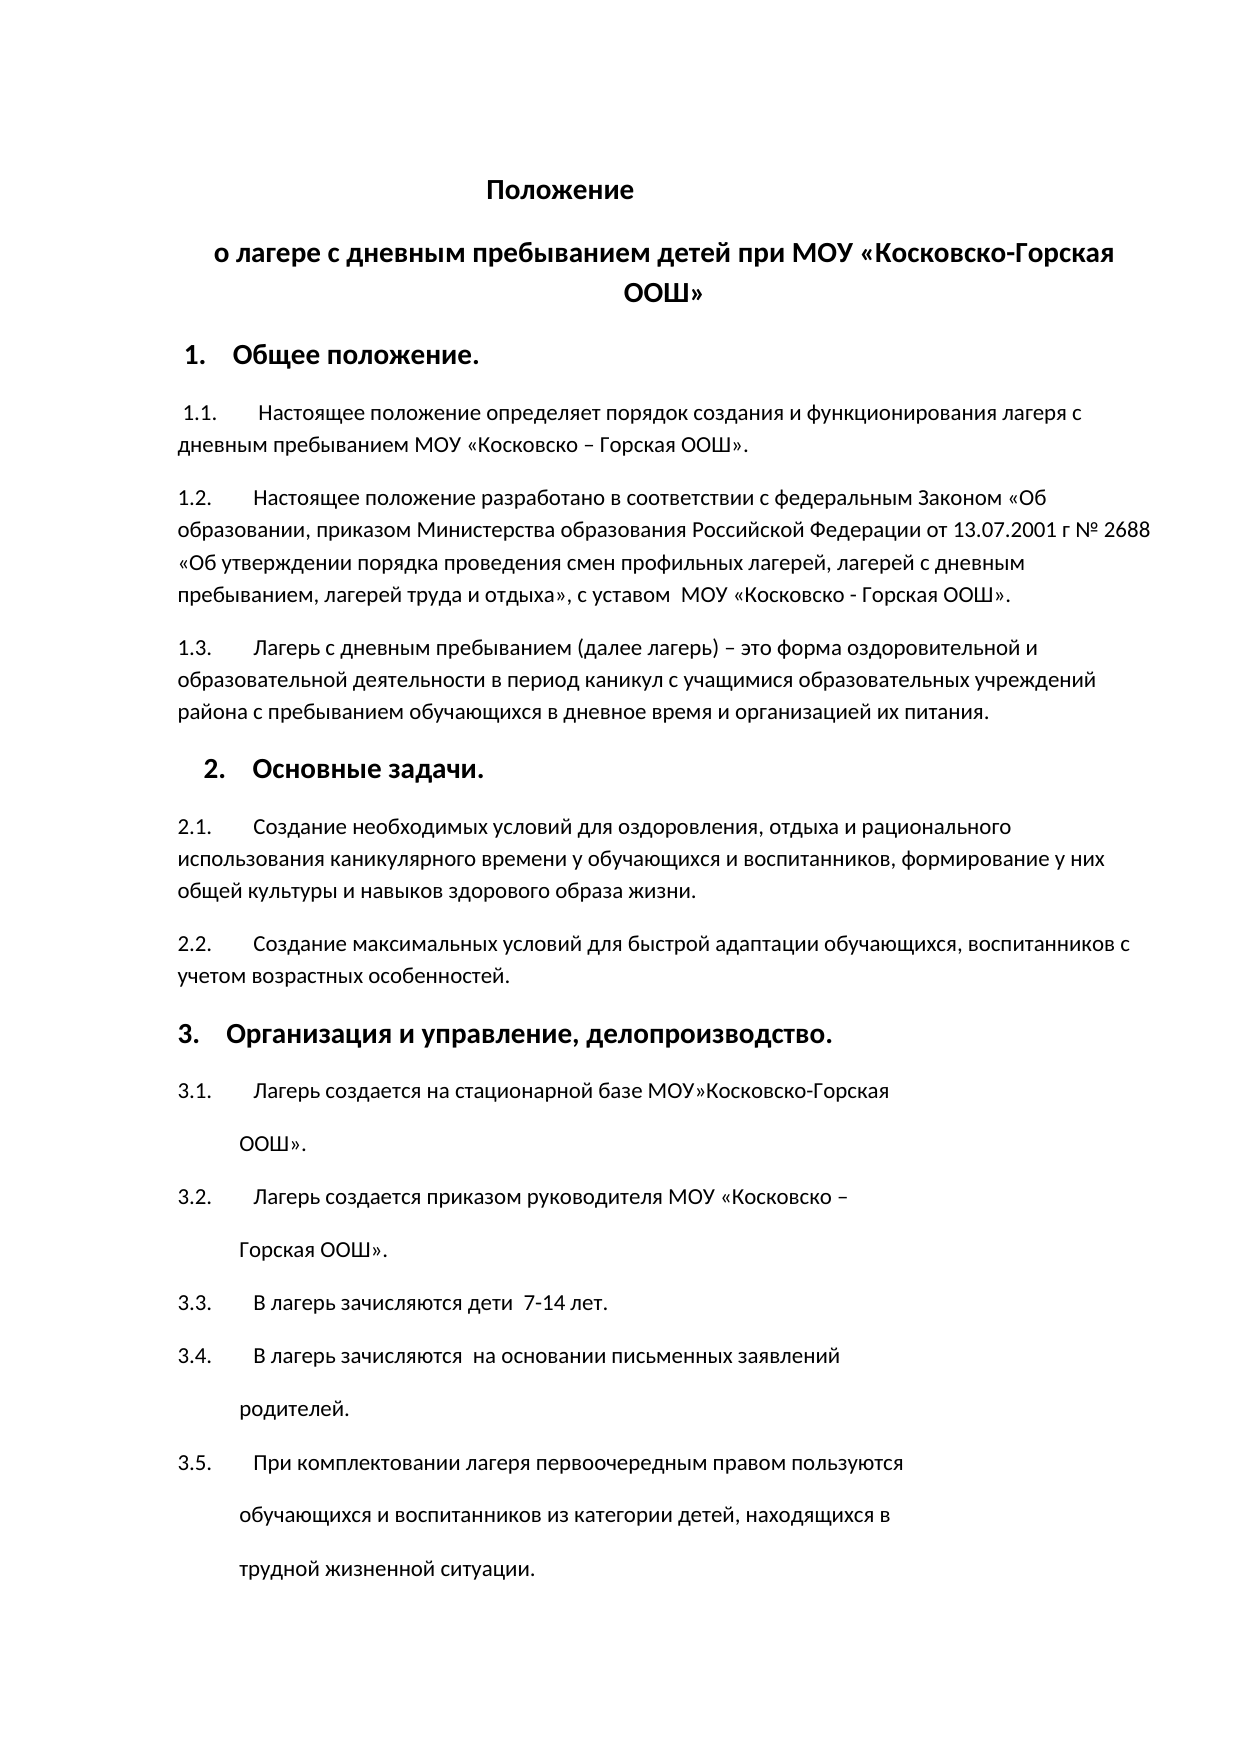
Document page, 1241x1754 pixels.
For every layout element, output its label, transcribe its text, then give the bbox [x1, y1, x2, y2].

text 2. Основные задачи. [177, 750, 1152, 786]
text Положение [177, 171, 1152, 207]
text 1. Общее положение. [177, 336, 1152, 372]
text 3.1. Лагерь создается на стационарной базе МОУ»Косковско-Горская [177, 1076, 1152, 1104]
text 3.2. Лагерь создается приказом руководителя МОУ «Косковско – [177, 1182, 1152, 1211]
text 3.3. В лагерь зачисляются дети 7-14 лет. [177, 1288, 1152, 1317]
text Горская ООШ». [177, 1236, 1152, 1263]
text 1.2. Настоящее положение разработано в соответствии с федеральным Законом «Об образовании, приказом Министерства образования Российской Федерации от 13.07.2001 г № 2688 «Об утверждении порядка проведения смен профильных лагерей, лагерей с дневным пребыванием, лагерей труда и отдыха», с уставом МОУ «Косковско - Горская ООШ». [177, 483, 1152, 608]
text 1.3. Лагерь с дневным пребыванием (далее лагерь) – это форма оздоровительной и образовательной деятельности в период каникул с учащимися образовательных учреждений района с пребыванием обучающихся в дневное время и организацией их питания. [177, 633, 1152, 725]
text 1.1. Настоящее положение определяет порядок создания и функционирования лагеря с дневным пребыванием МОУ «Косковско – Горская ООШ». [177, 398, 1152, 458]
text трудной жизненной ситуации. [177, 1554, 1152, 1582]
text о лагере с дневным пребыванием детей при МОУ «Косковско-Горская ООШ» [177, 234, 1152, 310]
text ООШ». [177, 1129, 1152, 1157]
text обучающихся и воспитанников из категории детей, находящихся в [177, 1501, 1152, 1529]
text 3.5. При комплектовании лагеря первоочередным правом пользуются [177, 1448, 1152, 1476]
text 3.4. В лагерь зачисляются на основании письменных заявлений [177, 1342, 1152, 1369]
text 2.1. Создание необходимых условий для оздоровления, отдыха и рационального использования каникулярного времени у обучающихся и воспитанников, формирование у них общей культуры и навыков здорового образа жизни. [177, 812, 1152, 904]
text родителей. [177, 1394, 1152, 1423]
text 3. Организация и управление, делопроизводство. [177, 1015, 1152, 1050]
text 2.2. Создание максимальных условий для быстрой адаптации обучающихся, воспитанников с учетом возрастных особенностей. [177, 929, 1152, 990]
